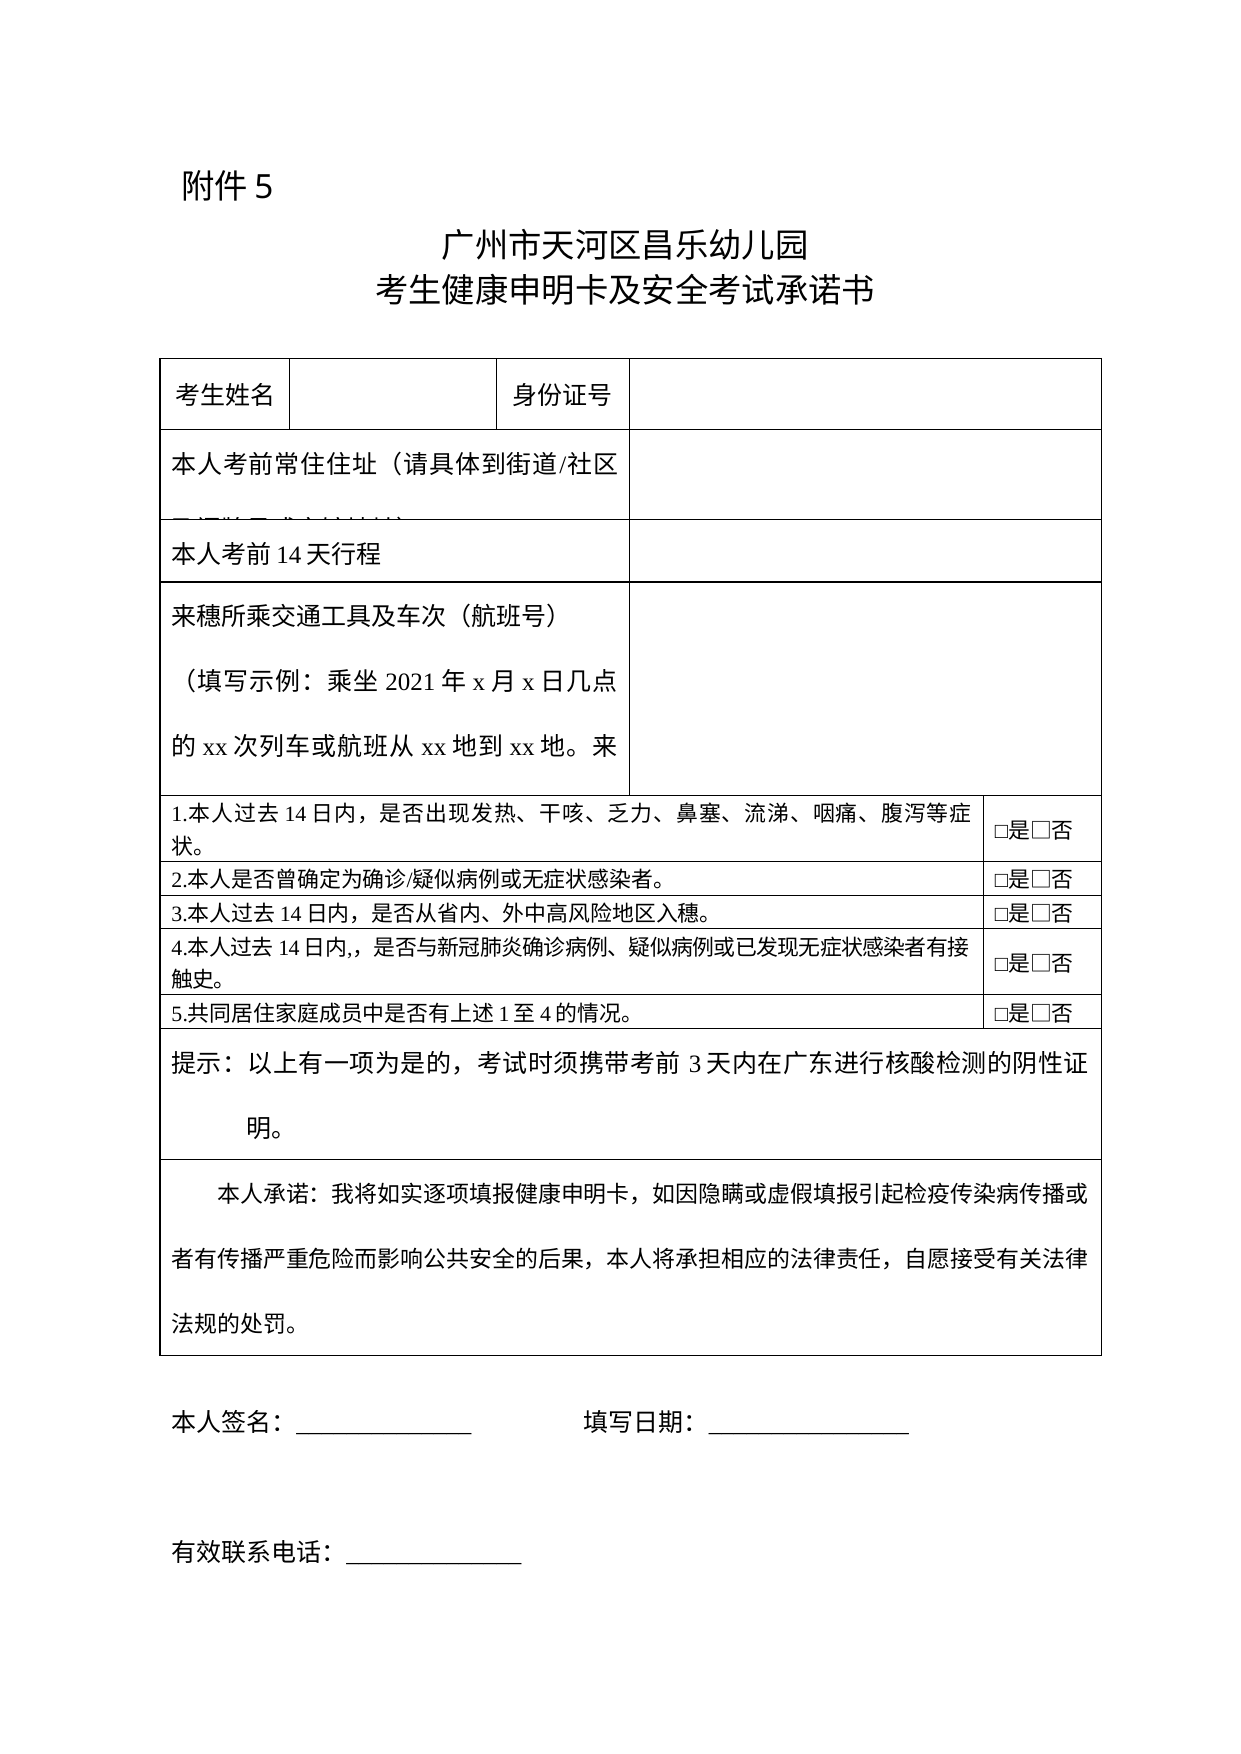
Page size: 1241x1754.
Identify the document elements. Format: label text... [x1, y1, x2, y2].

table_cell [630, 520, 1101, 581]
table_cell □是□否 [984, 995, 1101, 1028]
table_cell 本人考前常住住址（请具体到街道/社区及门牌号或宾馆地址） [161, 430, 629, 519]
table_cell □是□否 [984, 796, 1101, 861]
table_cell □是□否 [984, 929, 1101, 994]
table_cell 提示：以上有一项为是的，考试时须携带考前3天内在广东进行核酸检测的阴性证明。 [161, 1029, 1101, 1159]
table_cell 5.共同居住家庭成员中是否有上述1至4的情况。 [161, 995, 983, 1028]
table_header 考生姓名 [161, 359, 289, 429]
table_cell [630, 583, 1101, 795]
table_cell 3.本人过去14日内，是否从省内、外中高风险地区入穗。 [161, 896, 983, 928]
table_cell 2.本人是否曾确定为确诊/疑似病例或无症状感染者。 [161, 862, 983, 894]
table_cell □是□否 [984, 896, 1101, 928]
table_cell [630, 430, 1101, 519]
table_header [290, 359, 496, 429]
table_cell □是□否 [984, 862, 1101, 894]
text 本人签名：______________ 填写日期：________________ [171, 1388, 1069, 1453]
text 附件5 [181, 162, 1069, 208]
text 广州市天河区昌乐幼儿园 [181, 220, 1069, 266]
table_cell 来穗所乘交通工具及车次（航班号） （填写示例：乘坐2021年x月x日几点的xx次列车或航班从xx地到xx地。来穗经过换乘的，所有交通工具及车次均需填写） [161, 583, 629, 795]
text 考生健康申明卡及安全考试承诺书 [181, 266, 1069, 312]
table_cell 本人考前14天行程 [161, 520, 629, 581]
text 有效联系电话：______________ [171, 1518, 1069, 1583]
table_header 身份证号 [497, 359, 629, 429]
table_cell 4.本人过去14日内,，是否与新冠肺炎确诊病例、疑似病例或已发现无症状感染者有接触史。 [161, 929, 983, 994]
table_cell 1.本人过去14日内，是否出现发热、干咳、乏力、鼻塞、流涕、咽痛、腹泻等症状。 [161, 796, 983, 861]
table_cell 本人承诺：我将如实逐项填报健康申明卡，如因隐瞒或虚假填报引起检疫传染病传播或者有传播严重危险而影响公共安全的后果，本人将承担相应的法律责任，自愿接受有关法律法规的处罚。 [161, 1160, 1101, 1355]
table_header [630, 359, 1101, 429]
